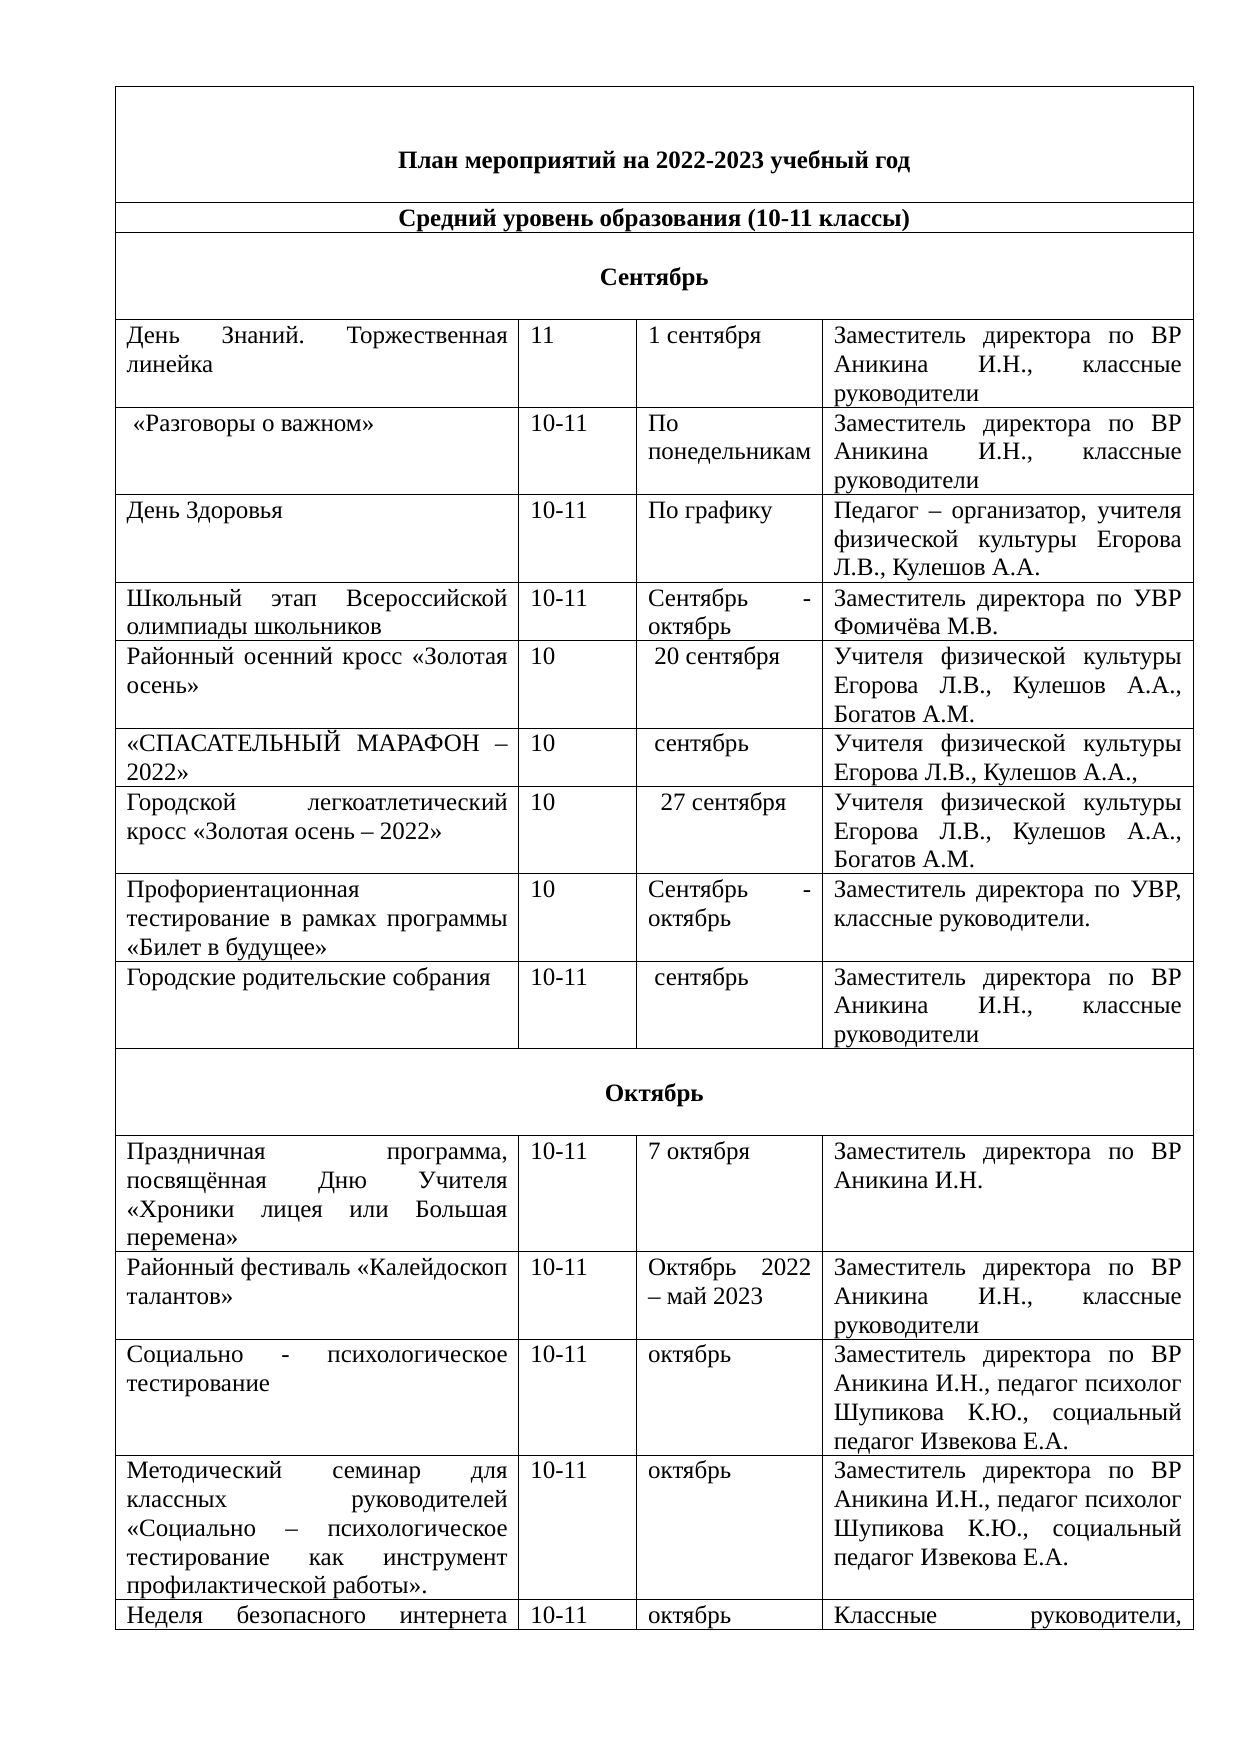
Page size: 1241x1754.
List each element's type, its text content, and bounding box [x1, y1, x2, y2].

table_cell Заместитель директора по ВР Аникина И.Н., педагог психолог Шупикова К.Ю., социальный педагог Извекова Е.А. [823, 1340, 1193, 1454]
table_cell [116, 1600, 518, 1629]
table_cell октябрь [637, 1600, 822, 1629]
table_cell «СПАСАТЕЛЬНЫЙ МАРАФОН – 2022» [116, 729, 518, 786]
table_cell Заместитель директора по ВР Аникина И.Н., классные руководители [823, 320, 1193, 407]
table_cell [823, 1600, 1193, 1629]
table_cell Учителя физической культуры Егорова Л.В., Кулешов А.А., [823, 729, 1193, 786]
table_cell 10-11 [519, 1600, 636, 1629]
table_header План мероприятий на 2022-2023 учебный год [116, 87, 1193, 202]
table_cell 10 [519, 787, 636, 873]
table_cell 10-11 [519, 1252, 636, 1338]
table_cell Учителя физической культуры Егорова Л.В., Кулешов А.А., Богатов А.М. [823, 787, 1193, 873]
table_cell сентябрь [637, 962, 822, 1048]
table_cell 1 сентября [637, 320, 822, 407]
table_cell День Здоровья [116, 495, 518, 582]
table_cell Заместитель директора по УВР, классные руководители. [823, 874, 1193, 961]
table_cell 10-11 [519, 408, 636, 494]
table_cell Педагог – организатор, учителя физической культуры Егорова Л.В., Кулешов А.А. [823, 495, 1193, 582]
table_cell Сентябрь -октябрь [637, 583, 822, 640]
table_cell Методический семинар для классных руководителей «Социально – психологическое тестирование как инструмент профилактической работы». [116, 1456, 518, 1599]
table_cell Заместитель директора по УВР Фомичёва М.В. [823, 583, 1193, 640]
table_cell 10-11 [519, 1340, 636, 1454]
table_cell 10-11 [519, 1456, 636, 1599]
table_cell Сентябрь [116, 233, 1193, 319]
table_cell 27 сентября [637, 787, 822, 873]
table_cell октябрь [637, 1456, 822, 1599]
table_cell 10 [519, 874, 636, 961]
table_cell сентябрь [637, 729, 822, 786]
table_cell Октябрь 2022 – май 2023 [637, 1252, 822, 1338]
table_cell Средний уровень образования (10-11 классы) [116, 203, 1193, 232]
table_cell Школьный этап Всероссийской олимпиады школьников [116, 583, 518, 640]
table_cell 7 октября [637, 1136, 822, 1251]
table_cell По понедельникам [637, 408, 822, 494]
table_cell 20 сентября [637, 641, 822, 727]
table_cell 11 [519, 320, 636, 407]
table_cell Районный осенний кросс «Золотая осень» [116, 641, 518, 727]
table_cell Профориентационная тестирование в рамках программы «Билет в будущее» [116, 874, 518, 961]
table_cell «Разговоры о важном» [116, 408, 518, 494]
table_cell октябрь [637, 1340, 822, 1454]
table_cell 10-11 [519, 583, 636, 640]
table_cell Городские родительские собрания [116, 962, 518, 1048]
table_cell Заместитель директора по ВР Аникина И.Н., классные руководители [823, 1252, 1193, 1338]
table_cell Социально - психологическое тестирование [116, 1340, 518, 1454]
table_cell Заместитель директора по ВР Аникина И.Н. [823, 1136, 1193, 1251]
table_cell 10 [519, 729, 636, 786]
table_cell 10-11 [519, 495, 636, 582]
table_cell Сентябрь - октябрь [637, 874, 822, 961]
table_cell 10-11 [519, 962, 636, 1048]
table_cell Заместитель директора по ВР Аникина И.Н., классные руководители [823, 408, 1193, 494]
table_cell Городской легкоатлетический кросс «Золотая осень – 2022» [116, 787, 518, 873]
table_cell Праздничная программа, посвящённая Дню Учителя «Хроники лицея или Большая перемена» [116, 1136, 518, 1251]
table_cell Учителя физической культуры Егорова Л.В., Кулешов А.А., Богатов А.М. [823, 641, 1193, 727]
table_cell По графику [637, 495, 822, 582]
table_cell 10 [519, 641, 636, 727]
table_cell День Знаний. Торжественная линейка [116, 320, 518, 407]
table_cell Октябрь [116, 1049, 1193, 1135]
table_cell Районный фестиваль «Калейдоскоп талантов» [116, 1252, 518, 1338]
table_cell 10-11 [519, 1136, 636, 1251]
table_cell Заместитель директора по ВР Аникина И.Н., классные руководители [823, 962, 1193, 1048]
table_cell Заместитель директора по ВР Аникина И.Н., педагог психолог Шупикова К.Ю., социальный педагог Извекова Е.А. [823, 1456, 1193, 1599]
